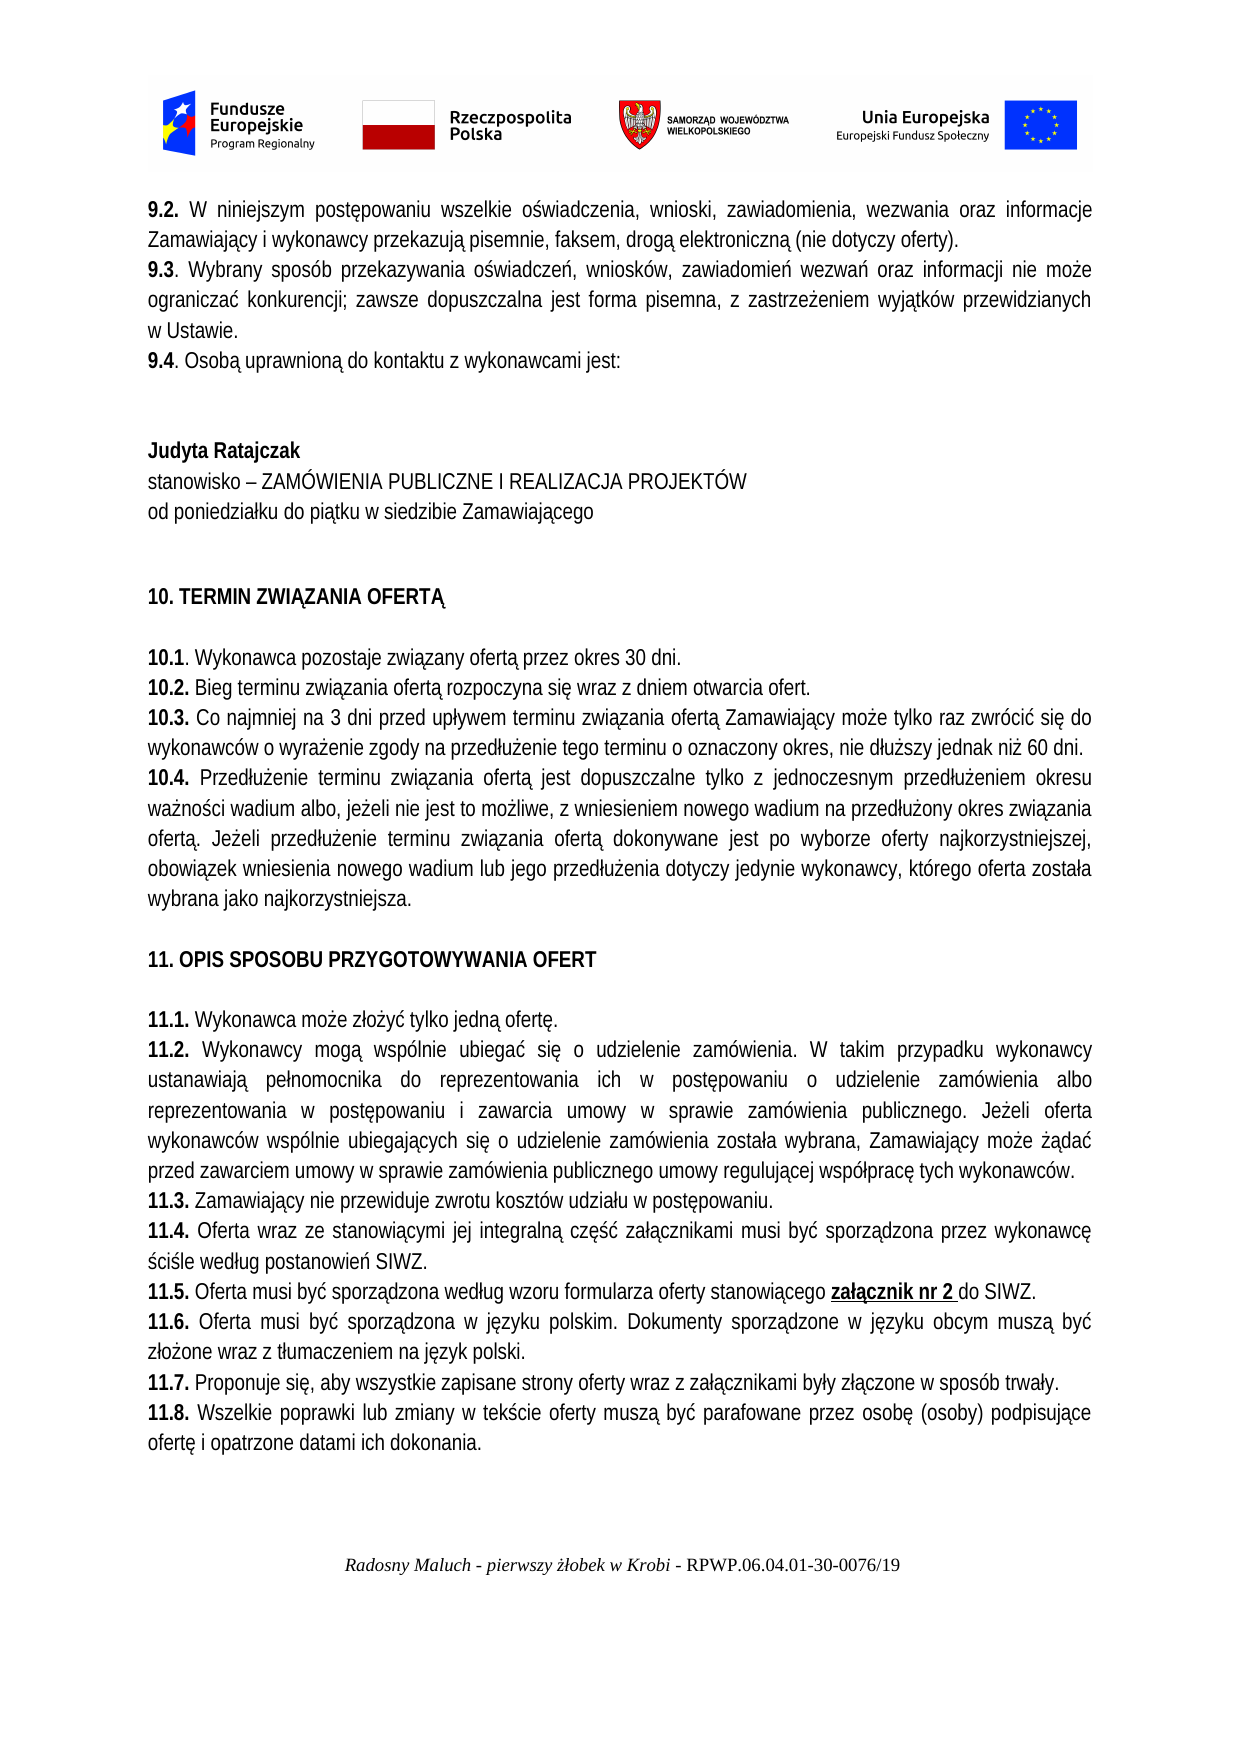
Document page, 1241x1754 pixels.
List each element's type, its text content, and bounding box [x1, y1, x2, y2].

text 11.2. Wykonawcy mogą wspólnie ubiegać się o udzielenie zamówienia. W takim przypadku wykonawcy ustanawiają pełnomocnika do reprezentowania ich w postępowaniu o udzielenie zamówienia albo reprezentowania w postępowaniu i zawarcia umowy w sprawie zamówienia publicznego. Jeżeli oferta wykonawców wspólnie ubiegających się o udzielenie zamówienia została wybrana, Zamawiający może żądać przed zawarciem umowy w sprawie zamówienia publicznego umowy regulującej współpracę tych wykonawców. [148, 1036, 1092, 1183]
text 10. TERMIN ZWIĄZANIA OFERTĄ [148, 583, 1092, 609]
text 9.3. Wybrany sposób przekazywania oświadczeń, wniosków, zawiadomień wezwań oraz informacji nie może ograniczać konkurencji; zawsze dopuszczalna jest forma pisemna, z zastrzeżeniem wyjątków przewidzianych w Ustawie. [148, 256, 1092, 343]
text 11.5. Oferta musi być sporządzona według wzoru formularza oferty stanowiącego załącznik nr 2 do SIWZ. [148, 1278, 1092, 1304]
text 11.1. Wykonawca może złożyć tylko jedną ofertę. [148, 1006, 1092, 1032]
text Judyta Ratajczak [148, 437, 1092, 464]
text 10.2. Bieg terminu związania ofertą rozpoczyna się wraz z dniem otwarcia ofert. [148, 674, 1092, 700]
text 10.1. Wykonawca pozostaje związany ofertą przez okres 30 dni. [148, 643, 1092, 670]
text stanowisko – ZAMÓWIENIA PUBLICZNE I REALIZACJA PROJEKTÓW [148, 468, 1092, 494]
text 10.3. Co najmniej na 3 dni przed upływem terminu związania ofertą Zamawiający może tylko raz zwrócić się do wykonawców o wyrażenie zgody na przedłużenie tego terminu o oznaczony okres, nie dłuższy jednak niż 60 dni. [148, 704, 1092, 761]
text 9.4. Osobą uprawnioną do kontaktu z wykonawcami jest: [148, 347, 1092, 373]
text 11.3. Zamawiający nie przewiduje zwrotu kosztów udziału w postępowaniu. [148, 1187, 1092, 1214]
text 11.4. Oferta wraz ze stanowiącymi jej integralną część załącznikami musi być sporządzona przez wykonawcę ściśle według postanowień SIWZ. [148, 1217, 1092, 1274]
text 11.6. Oferta musi być sporządzona w języku polskim. Dokumenty sporządzone w języku obcym muszą być złożone wraz z tłumaczeniem na język polski. [148, 1308, 1092, 1365]
text 11. OPIS SPOSOBU PRZYGOTOWYWANIA OFERT [148, 946, 1092, 972]
picture [147, 75, 1093, 172]
text od poniedziałku do piątku w siedzibie Zamawiającego [148, 498, 1092, 524]
text 11.7. Proponuje się, aby wszystkie zapisane strony oferty wraz z załącznikami były złączone w sposób trwały. [148, 1368, 1092, 1395]
text 10.4. Przedłużenie terminu związania ofertą jest dopuszczalne tylko z jednoczesnym przedłużeniem okresu ważności wadium albo, jeżeli nie jest to możliwe, z wniesieniem nowego wadium na przedłużony okres związania ofertą. Jeżeli przedłużenie terminu związania ofertą dokonywane jest po wyborze oferty najkorzystniejszej, obowiązek wniesienia nowego wadium lub jego przedłużenia dotyczy jedynie wykonawcy, którego oferta została wybrana jako najkorzystniejsza. [148, 764, 1092, 912]
text 9.2. W niniejszym postępowaniu wszelkie oświadczenia, wnioski, zawiadomienia, wezwania oraz informacje Zamawiający i wykonawcy przekazują pisemnie, faksem, drogą elektroniczną (nie dotyczy oferty). [148, 196, 1092, 252]
text 11.8. Wszelkie poprawki lub zmiany w tekście oferty muszą być parafowane przez osobę (osoby) podpisujące ofertę i opatrzone datami ich dokonania. [148, 1399, 1092, 1455]
